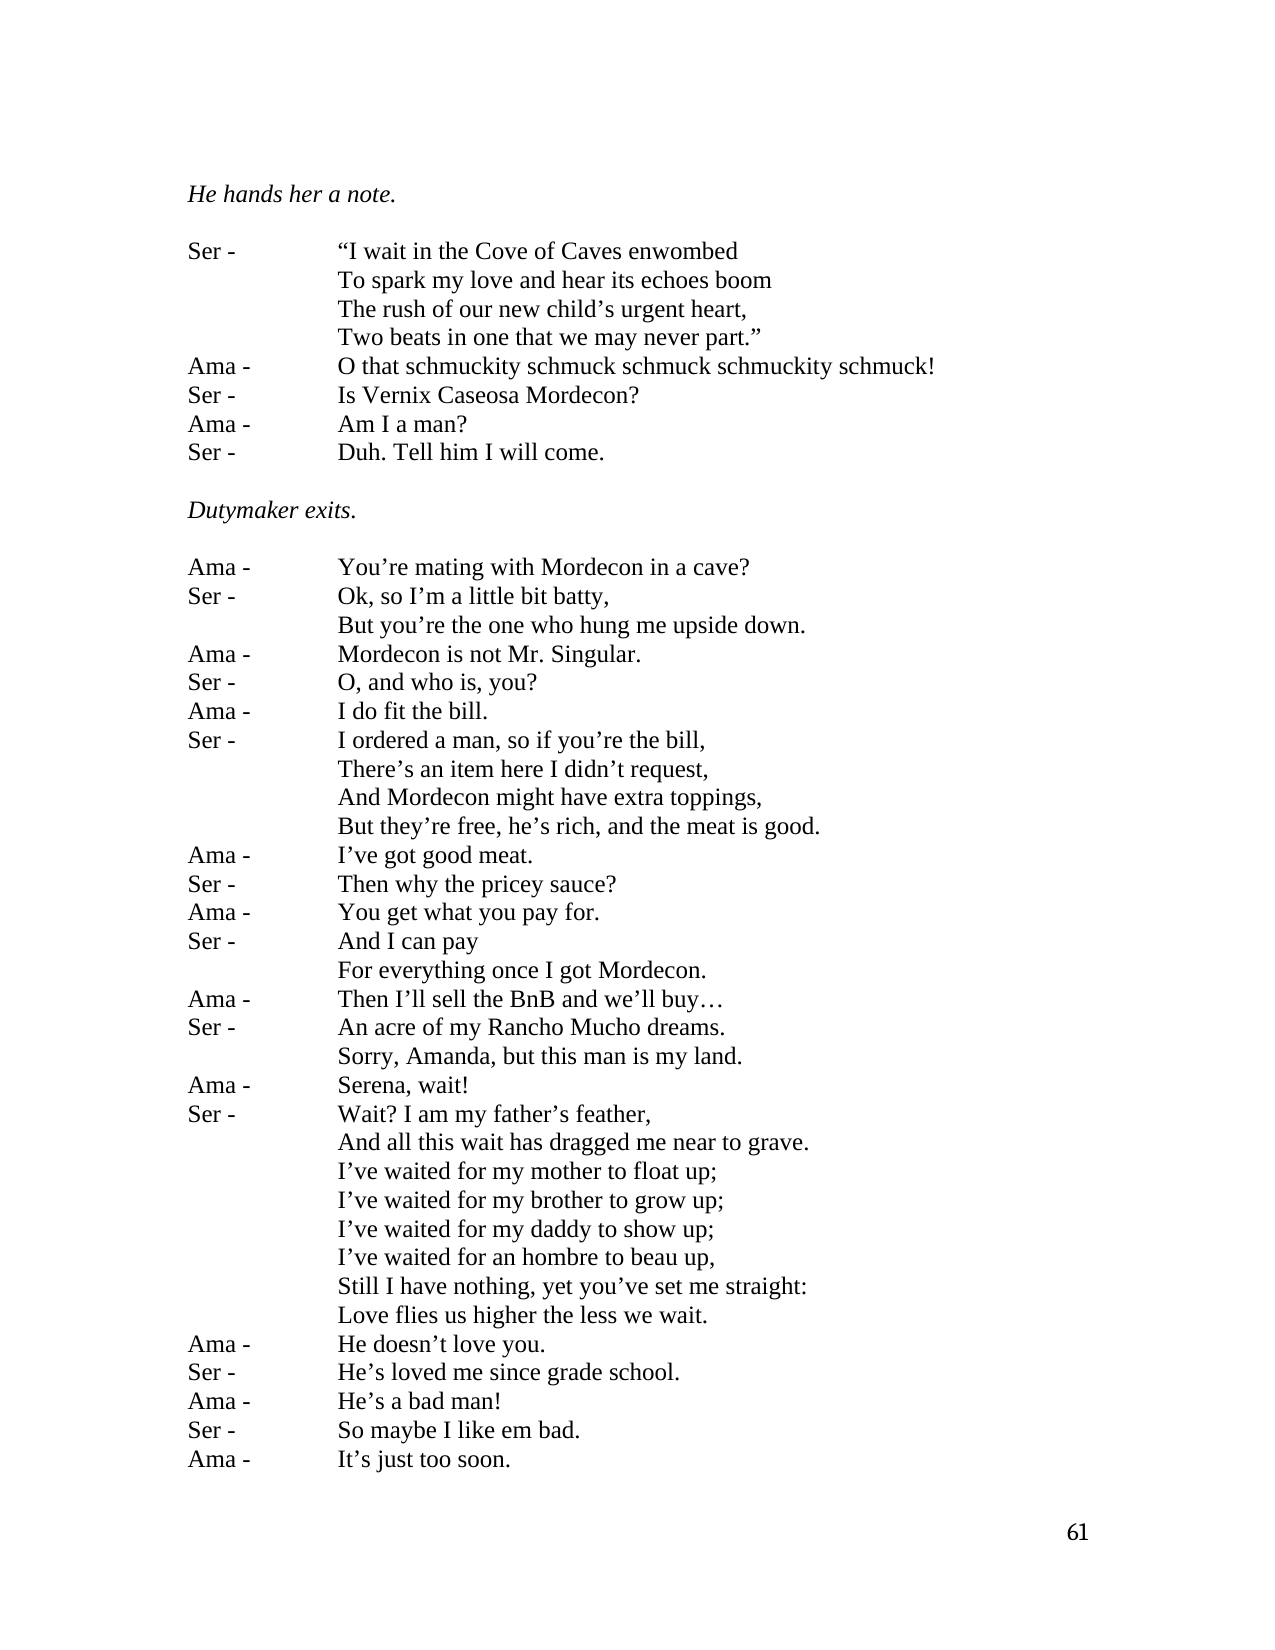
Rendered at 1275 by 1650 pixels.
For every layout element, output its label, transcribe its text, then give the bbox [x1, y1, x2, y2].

text Ser - Ok, so I’m a little bit batty, [187, 581, 1087, 610]
text Two beats in one that we may never part.” [187, 322, 1087, 351]
text For everything once I got Mordecon. [187, 955, 1087, 984]
text Ama - Am I a man? [187, 409, 1087, 437]
text Ama - Serena, wait! [187, 1070, 1087, 1099]
text And Mordecon might have extra toppings, [187, 782, 1087, 811]
text Ser - So maybe I like em bad. [187, 1415, 1087, 1444]
text Ser - Is Vernix Caseosa Mordecon? [187, 380, 1087, 409]
text Ama - You get what you pay for. [187, 897, 1087, 926]
text I’ve waited for my daddy to show up; [187, 1214, 1087, 1242]
text Ser - O, and who is, you? [187, 667, 1087, 696]
text Ama - O that schmuckity schmuck schmuck schmuckity schmuck! [187, 351, 1087, 380]
text Dutymaker exits. [187, 495, 1087, 524]
text But you’re the one who hung me upside down. [187, 610, 1087, 639]
text Ama - He’s a bad man! [187, 1386, 1087, 1415]
text I’ve waited for my brother to grow up; [187, 1185, 1087, 1214]
text But they’re free, he’s rich, and the meat is good. [187, 811, 1087, 840]
text Still I have nothing, yet you’ve set me straight: [187, 1271, 1087, 1300]
text Ser - An acre of my Rancho Mucho dreams. [187, 1012, 1087, 1041]
text Ama - It’s just too soon. [187, 1444, 1087, 1472]
text Ser - He’s loved me since grade school. [187, 1357, 1087, 1386]
text And all this wait has dragged me near to grave. [262, 1127, 1087, 1156]
text Ama - I’ve got good meat. [187, 840, 1087, 869]
text Ser - I ordered a man, so if you’re the bill, [187, 725, 1087, 754]
text Ser - And I can pay [187, 926, 1087, 955]
text Ama - I do fit the bill. [187, 696, 1087, 725]
text Ser - Wait? I am my father’s feather, [187, 1099, 1087, 1127]
text Ser - Duh. Tell him I will come. [187, 437, 1087, 466]
text He hands her a note. [187, 179, 1087, 207]
text To spark my love and hear its echoes boom [187, 265, 1087, 294]
text Ser - “I wait in the Cove of Caves enwombed [187, 236, 1087, 265]
text Ama - You’re mating with Mordecon in a cave? [187, 552, 1087, 581]
text There’s an item here I didn’t request, [187, 754, 1087, 782]
text Love flies us higher the less we wait. [187, 1300, 1087, 1329]
text The rush of our new child’s urgent heart, [187, 294, 1087, 322]
text Ama - Mordecon is not Mr. Singular. [187, 639, 1087, 667]
text Ama - He doesn’t love you. [187, 1329, 1087, 1357]
text I’ve waited for an hombre to beau up, [187, 1242, 1087, 1271]
text I’ve waited for my mother to float up; [187, 1156, 1087, 1185]
text Ser - Then why the pricey sauce? [187, 869, 1087, 897]
text Sorry, Amanda, but this man is my land. [187, 1041, 1087, 1070]
text Ama - Then I’ll sell the BnB and we’ll buy… [187, 984, 1087, 1012]
